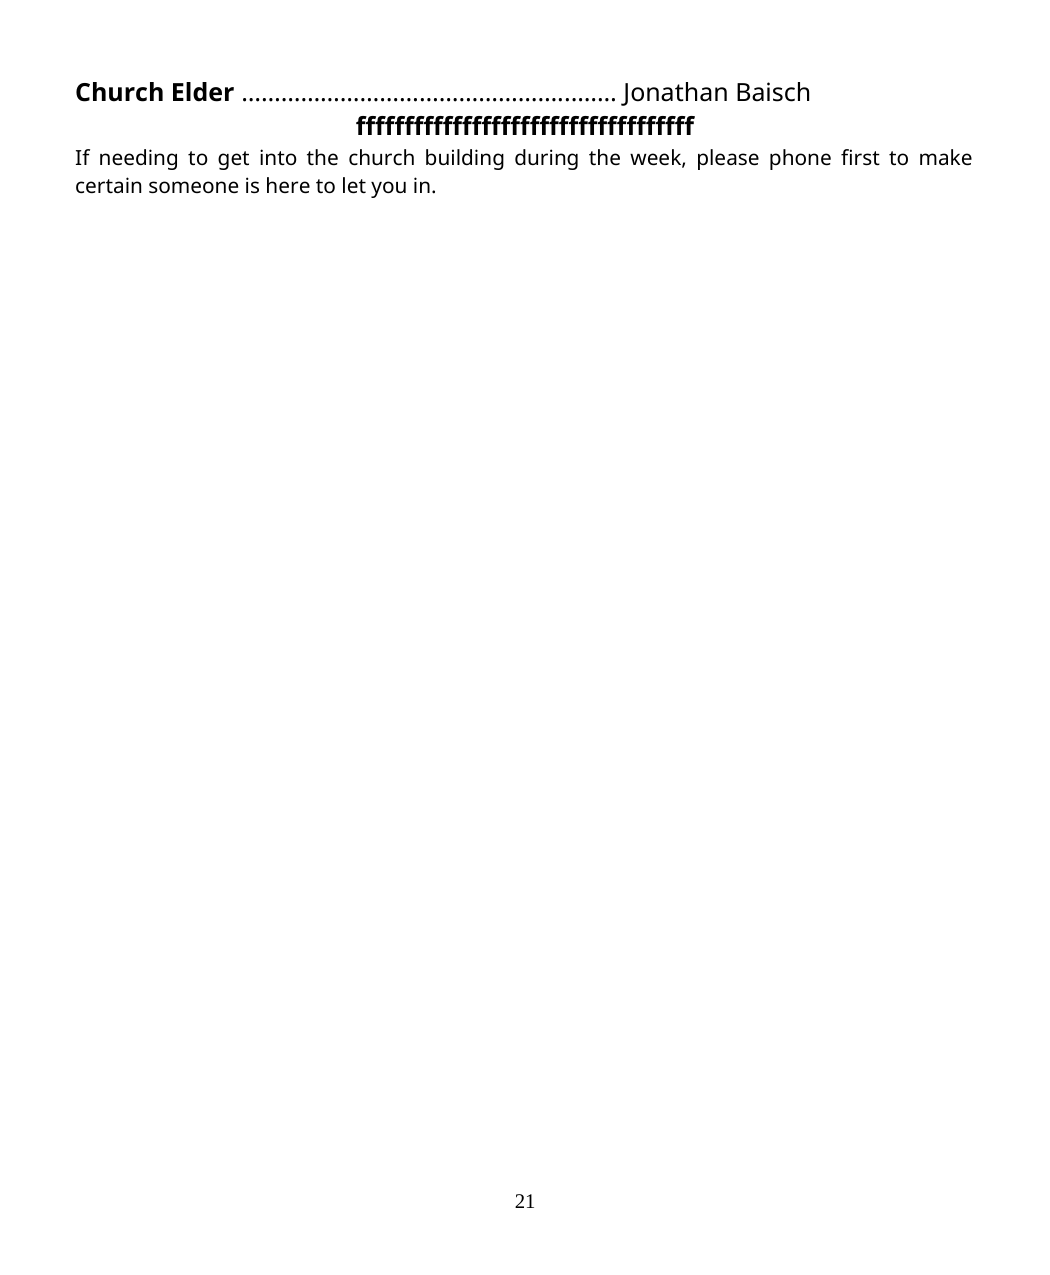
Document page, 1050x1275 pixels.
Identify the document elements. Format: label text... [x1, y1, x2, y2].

text fffffffffffffffffffffffffffffffffff [75, 109, 975, 143]
text If needing to get into the church building during the week, please phone first to make certain someone is here to let you in. [75, 143, 975, 200]
text Church Elder …………………………………………...…… Jonathan Baisch [75, 75, 975, 109]
